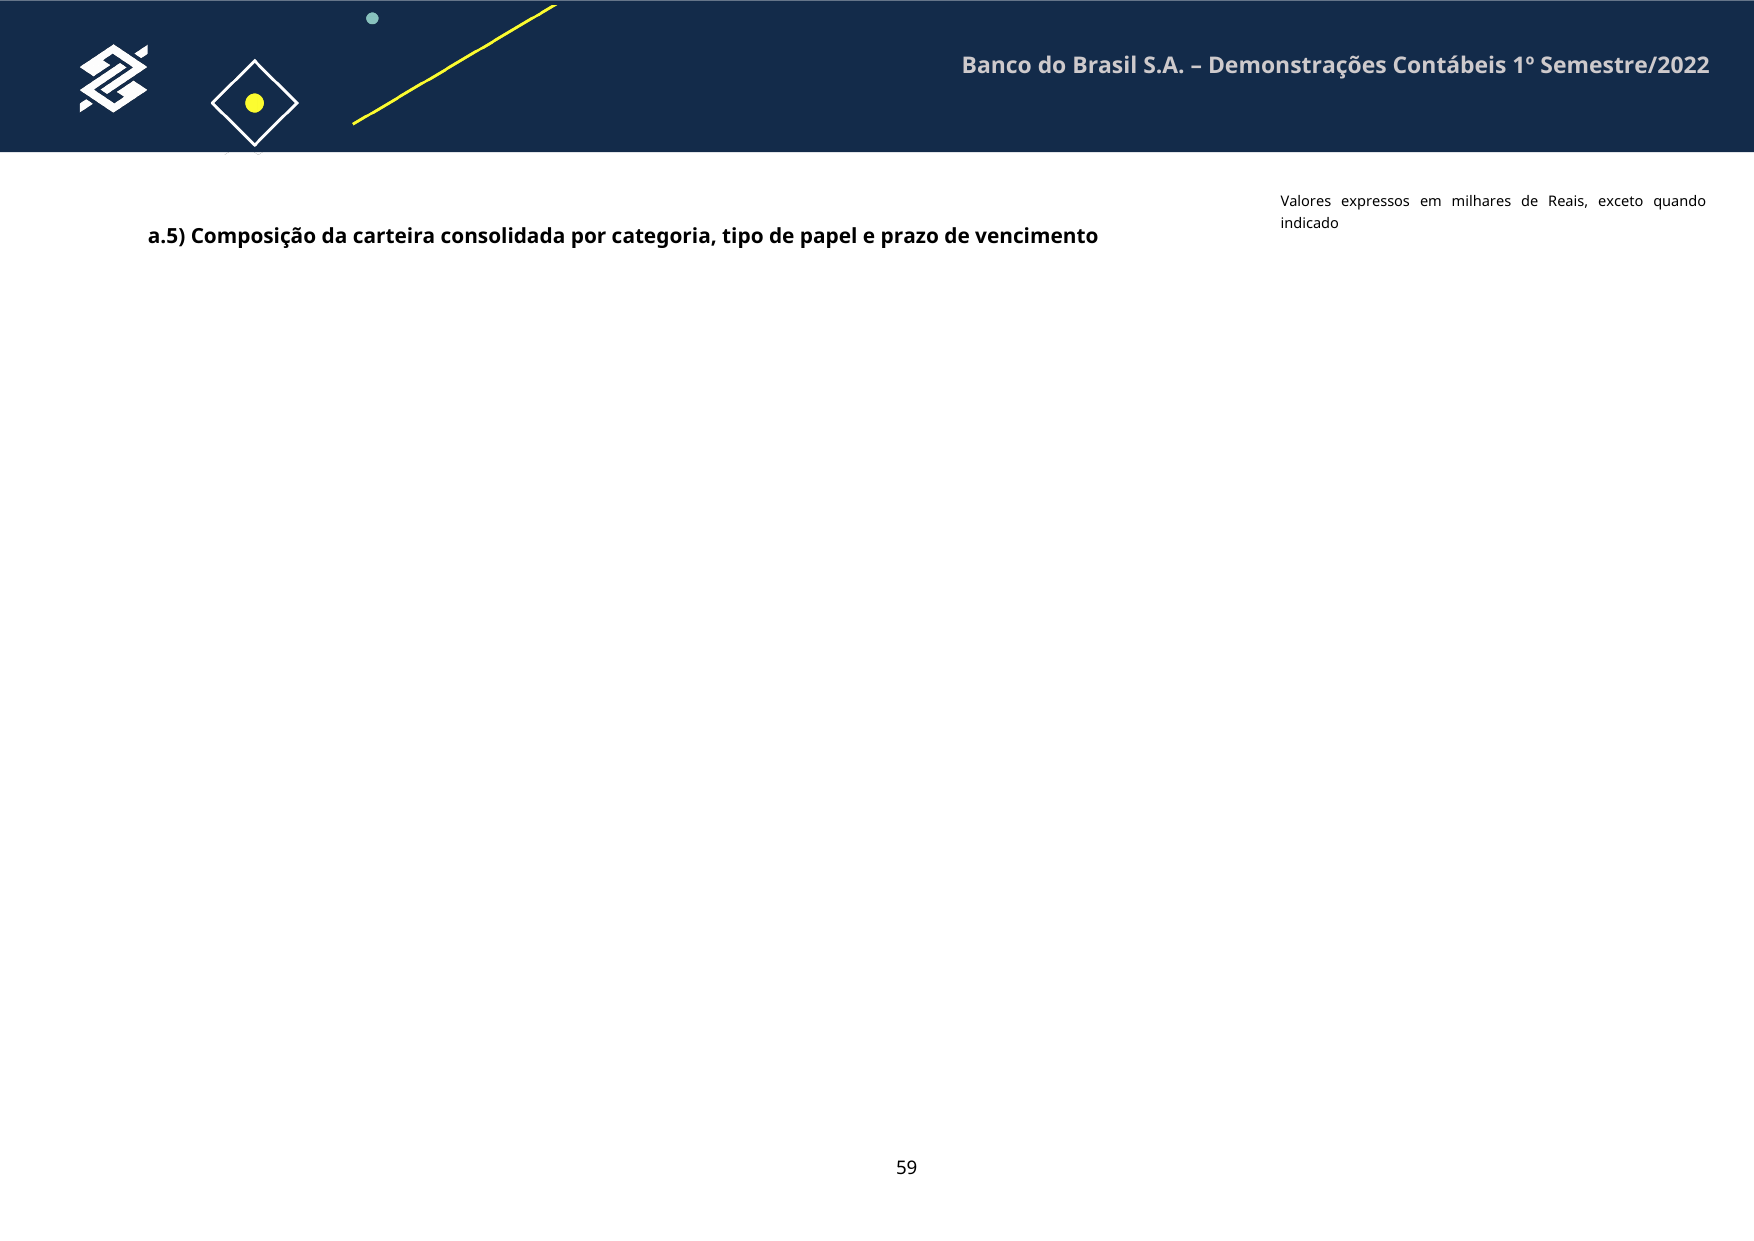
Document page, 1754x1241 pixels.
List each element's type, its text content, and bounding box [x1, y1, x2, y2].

picture [210, 5, 588, 147]
list ) Composição da carteira consolidada por categoria, tipo de papel e prazo de vencimento [148, 221, 1665, 250]
picture [79, 44, 148, 113]
